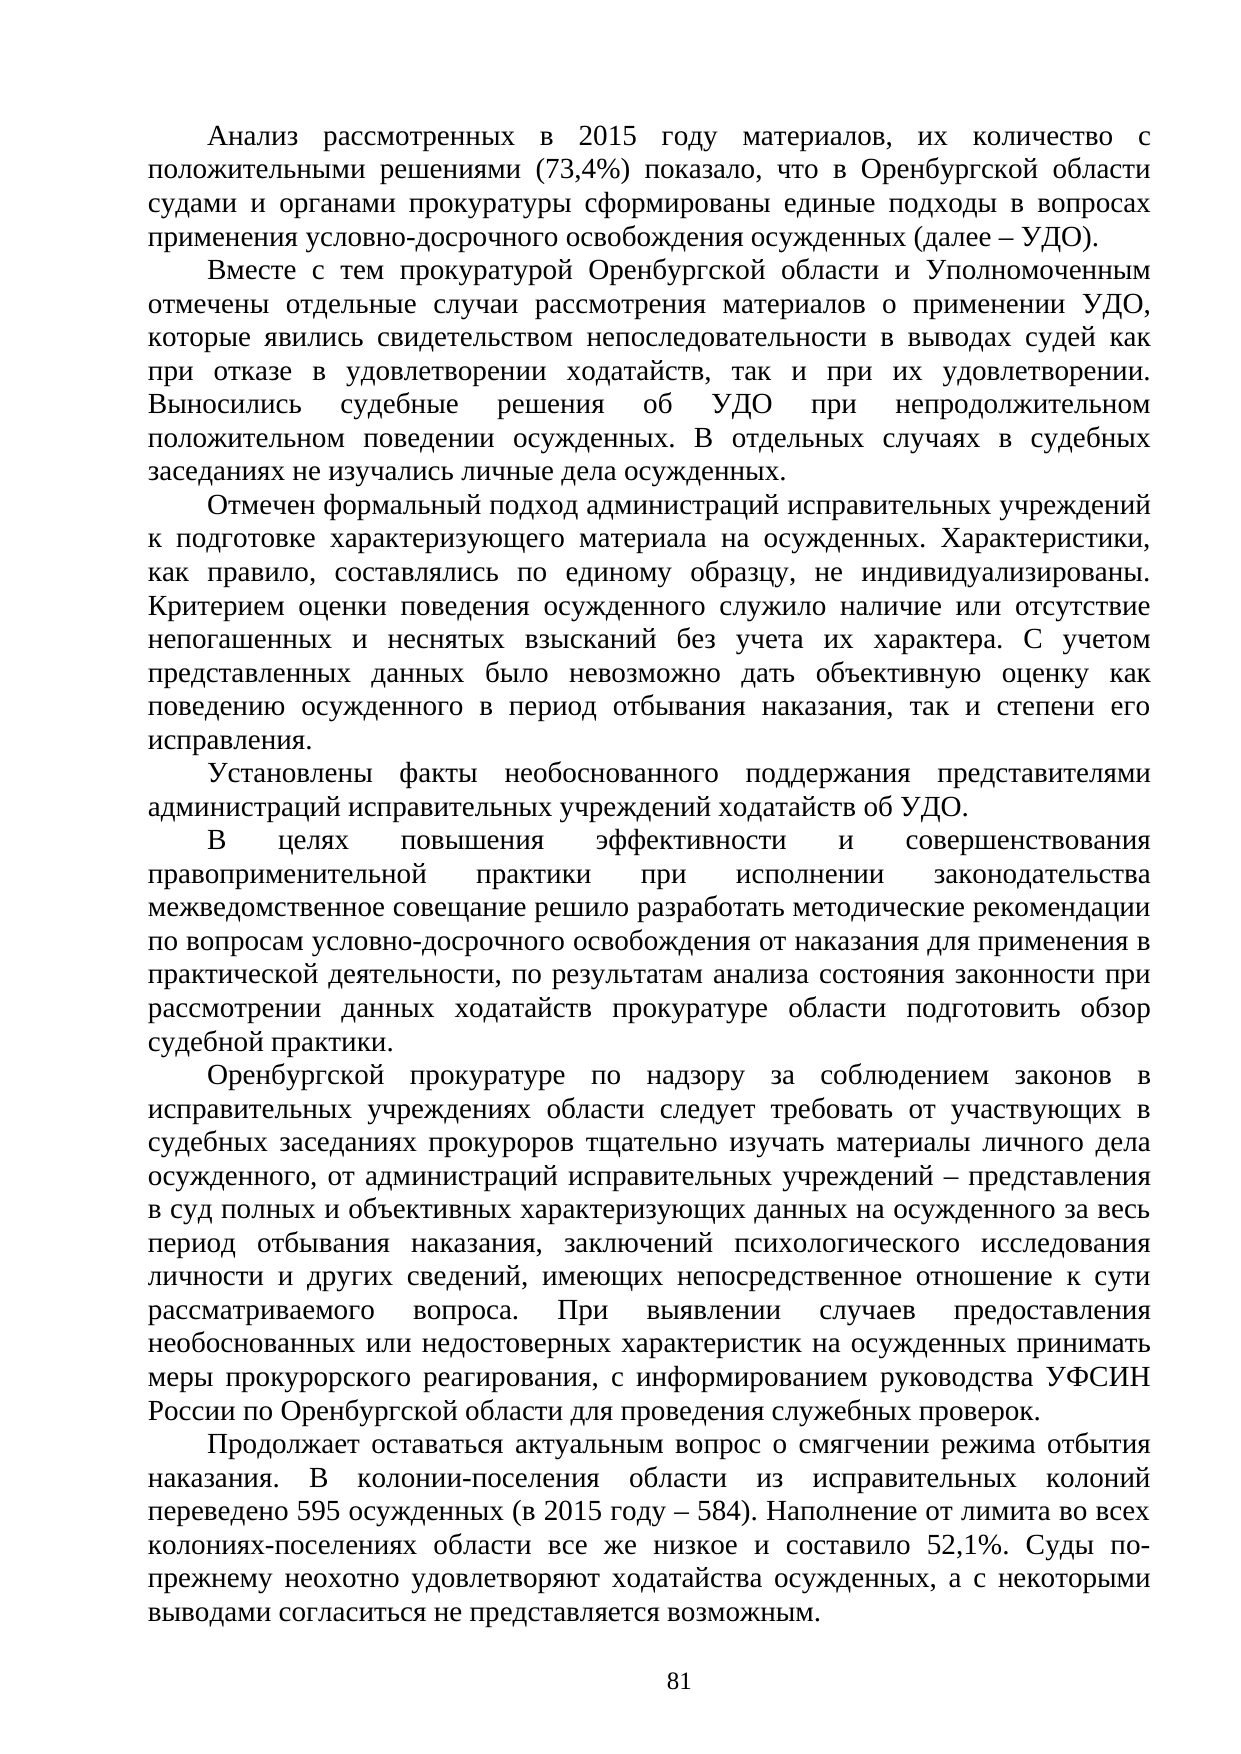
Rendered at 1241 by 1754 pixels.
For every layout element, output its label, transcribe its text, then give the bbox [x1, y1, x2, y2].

text Анализ рассмотренных в 2015 году материалов, их количество с положительными решениями (73,4%) показало, что в Оренбургской области судами и органами прокуратуры сформированы единые подходы в вопросах применения условно-досрочного освобождения осужденных (далее – УДО). [148, 118, 1152, 252]
text Оренбургской прокуратуре по надзору за соблюдением законов в исправительных учреждениях области следует требовать от участвующих в судебных заседаниях прокуроров тщательно изучать материалы личного дела осужденного, от администраций исправительных учреждений – представления в суд полных и объективных характеризующих данных на осужденного за весь период отбывания наказания, заключений психологического исследования личности и других сведений, имеющих непосредственное отношение к сути рассматриваемого вопроса. При выявлении случаев предоставления необоснованных или недостоверных характеристик на осужденных принимать меры прокурорского реагирования, с информированием руководства УФСИН России по Оренбургской области для проведения служебных проверок. [148, 1057, 1152, 1426]
text Отмечен формальный подход администраций исправительных учреждений к подготовке характеризующего материала на осужденных. Характеристики, как правило, составлялись по единому образцу, не индивидуализированы. Критерием оценки поведения осужденного служило наличие или отсутствие непогашенных и неснятых взысканий без учета их характера. С учетом представленных данных было невозможно дать объективную оценку как поведению осужденного в период отбывания наказания, так и степени его исправления. [148, 487, 1152, 755]
text В целях повышения эффективности и совершенствования правоприменительной практики при исполнении законодательства межведомственное совещание решило разработать методические рекомендации по вопросам условно-досрочного освобождения от наказания для применения в практической деятельности, по результатам анализа состояния законности при рассмотрении данных ходатайств прокуратуре области подготовить обзор судебной практики. [148, 822, 1152, 1057]
text Продолжает оставаться актуальным вопрос о смягчении режима отбытия наказания. В колонии-поселения области из исправительных колоний переведено 595 осужденных (в 2015 году – 584). Наполнение от лимита во всех колониях-поселениях области все же низкое и составило 52,1%. Суды по-прежнему неохотно удовлетворяют ходатайства осужденных, а с некоторыми выводами согласиться не представляется возможным. [148, 1426, 1152, 1627]
text Вместе с тем прокуратурой Оренбургской области и Уполномоченным отмечены отдельные случаи рассмотрения материалов о применении УДО, которые явились свидетельством непоследовательности в выводах судей как при отказе в удовлетворении ходатайств, так и при их удовлетворении. Выносились судебные решения об УДО при непродолжительном положительном поведении осужденных. В отдельных случаях в судебных заседаниях не изучались личные дела осужденных. [148, 252, 1152, 487]
text Установлены факты необоснованного поддержания представителями администраций исправительных учреждений ходатайств об УДО. [148, 755, 1152, 822]
